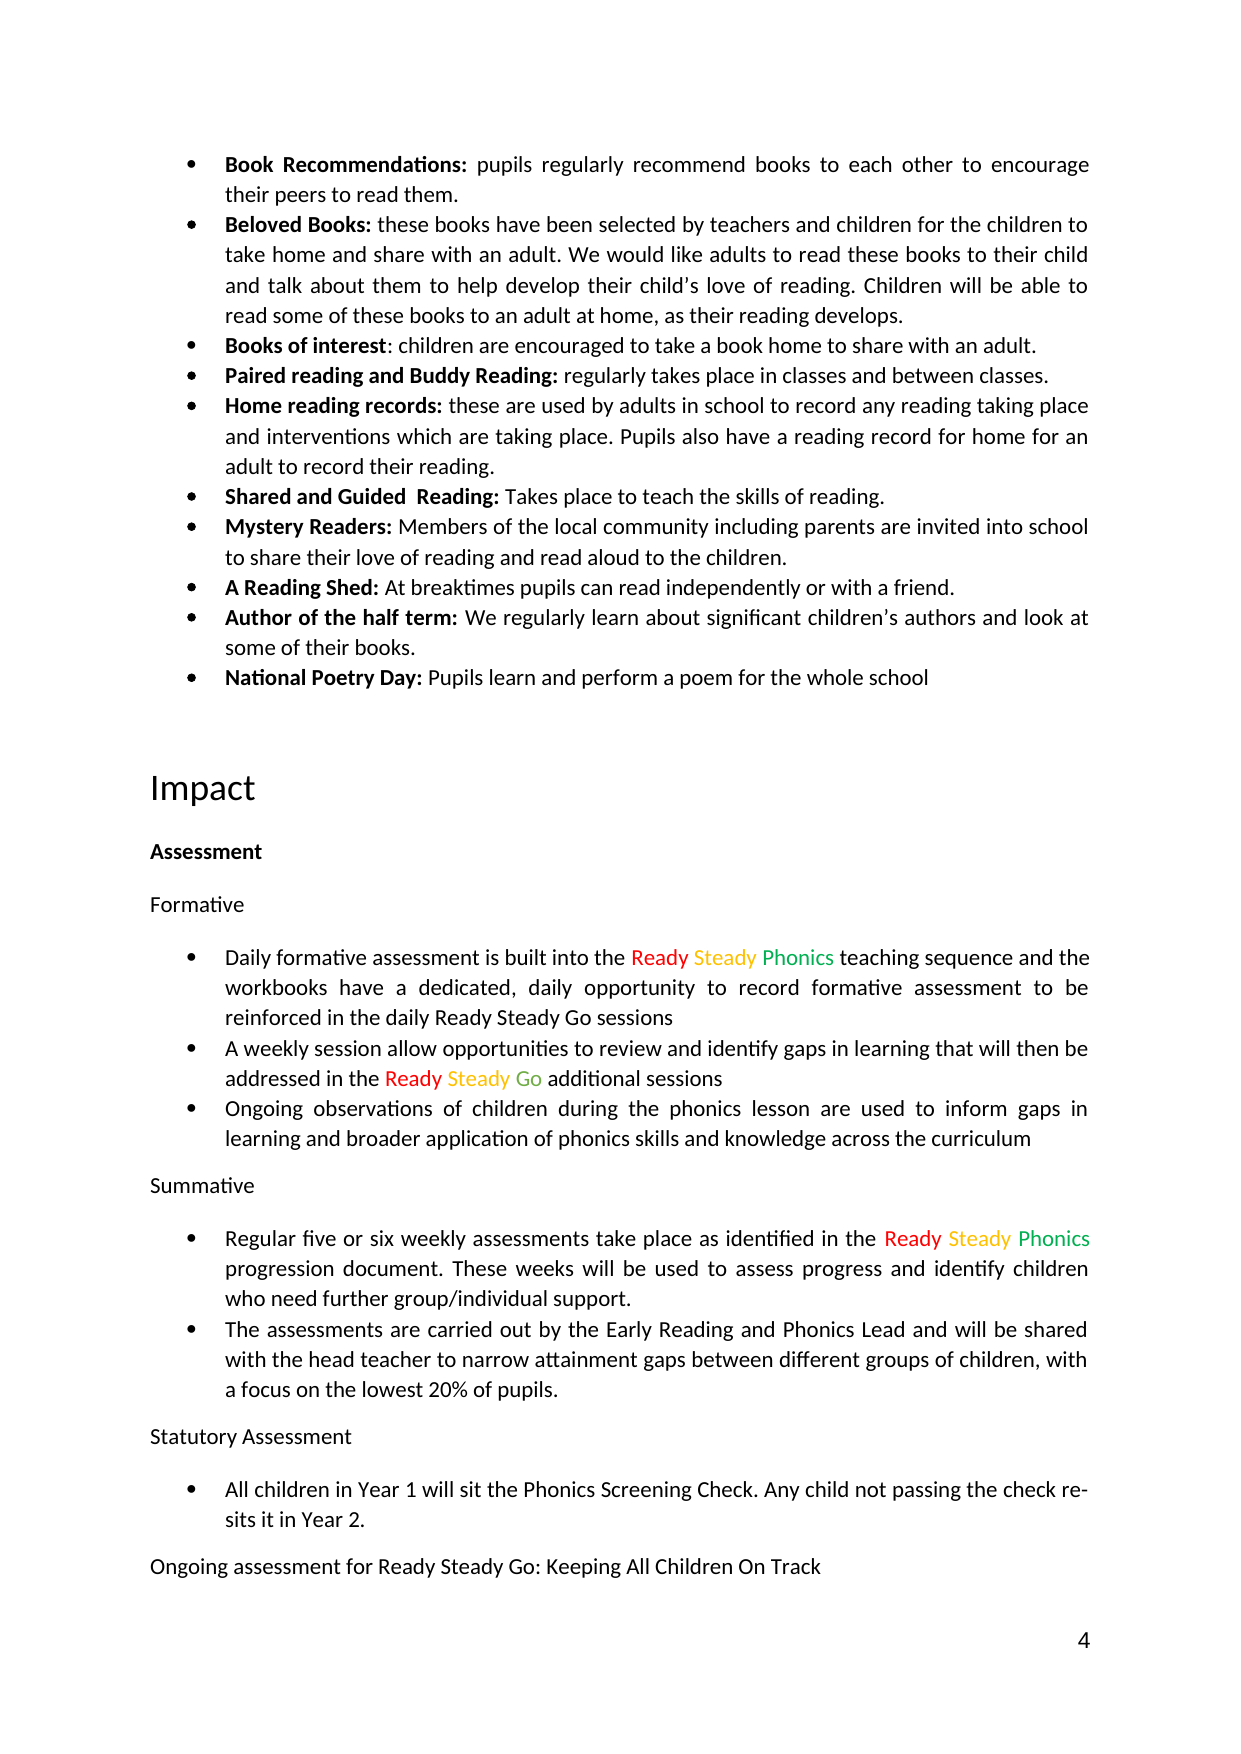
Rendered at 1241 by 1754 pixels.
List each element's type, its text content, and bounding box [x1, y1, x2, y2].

list National Poetry Day: Pupils learn and perform a poem for the whole school [187, 663, 1090, 692]
list Paired reading and Buddy Reading: regularly takes place in classes and between classes. [187, 361, 1090, 389]
list Regular five or six weekly assessments take place as identified in the Ready Steady Phonics progression document. These weeks will be used to assess progress and identify children who need further group/individual support. [187, 1224, 1090, 1313]
list A Reading Shed: At breaktimes pupils can read independently or with a friend. [187, 573, 1090, 601]
text Impact [150, 763, 1090, 809]
list Shared and Guided Reading: Takes place to teach the skills of reading. [187, 482, 1090, 510]
list Book Recommendations: pupils regularly recommend books to each other to encourage their peers to read them. [187, 150, 1090, 208]
list Ongoing observations of children during the phonics lesson are used to inform gaps in learning and broader application of phonics skills and knowledge across the curriculum [187, 1094, 1090, 1152]
list Author of the half term: We regularly learn about significant children’s authors and look at some of their books. [187, 603, 1090, 661]
list Mystery Readers: Members of the local community including parents are invited into school to share their love of reading and read aloud to the children. [187, 512, 1090, 571]
text Assessment [150, 837, 1090, 865]
text Formative [150, 890, 1090, 918]
text Summative [150, 1171, 1090, 1199]
list Books of interest: children are encouraged to take a book home to share with an adult. [187, 331, 1090, 359]
list A weekly session allow opportunities to review and identify gaps in learning that will then be addressed in the Ready Steady Go additional sessions [187, 1034, 1090, 1092]
list All children in Year 1 will sit the Phonics Screening Check. Any child not passing the check re-sits it in Year 2. [187, 1475, 1090, 1533]
text Statutory Assessment [150, 1422, 1090, 1450]
list Home reading records: these are used by adults in school to record any reading taking place and interventions which are taking place. Pupils also have a reading record for home for an adult to record their reading. [187, 392, 1090, 480]
list Daily formative assessment is built into the Ready Steady Phonics teaching sequence and the workbooks have a dedicated, daily opportunity to record formative assessment to be reinforced in the daily Ready Steady Go sessions [187, 943, 1090, 1031]
list The assessments are carried out by the Early Reading and Phonics Lead and will be shared with the head teacher to narrow attainment gaps between different groups of children, with a focus on the lowest 20% of pupils. [187, 1315, 1090, 1403]
text Ongoing assessment for Ready Steady Go: Keeping All Children On Track [150, 1552, 1090, 1580]
list Beloved Books: these books have been selected by teachers and children for the children to take home and share with an adult. We would like adults to read these books to their child and talk about them to help develop their child’s love of reading. Children will be able to read some of these books to an adult at home, as their reading develops. [187, 210, 1090, 329]
